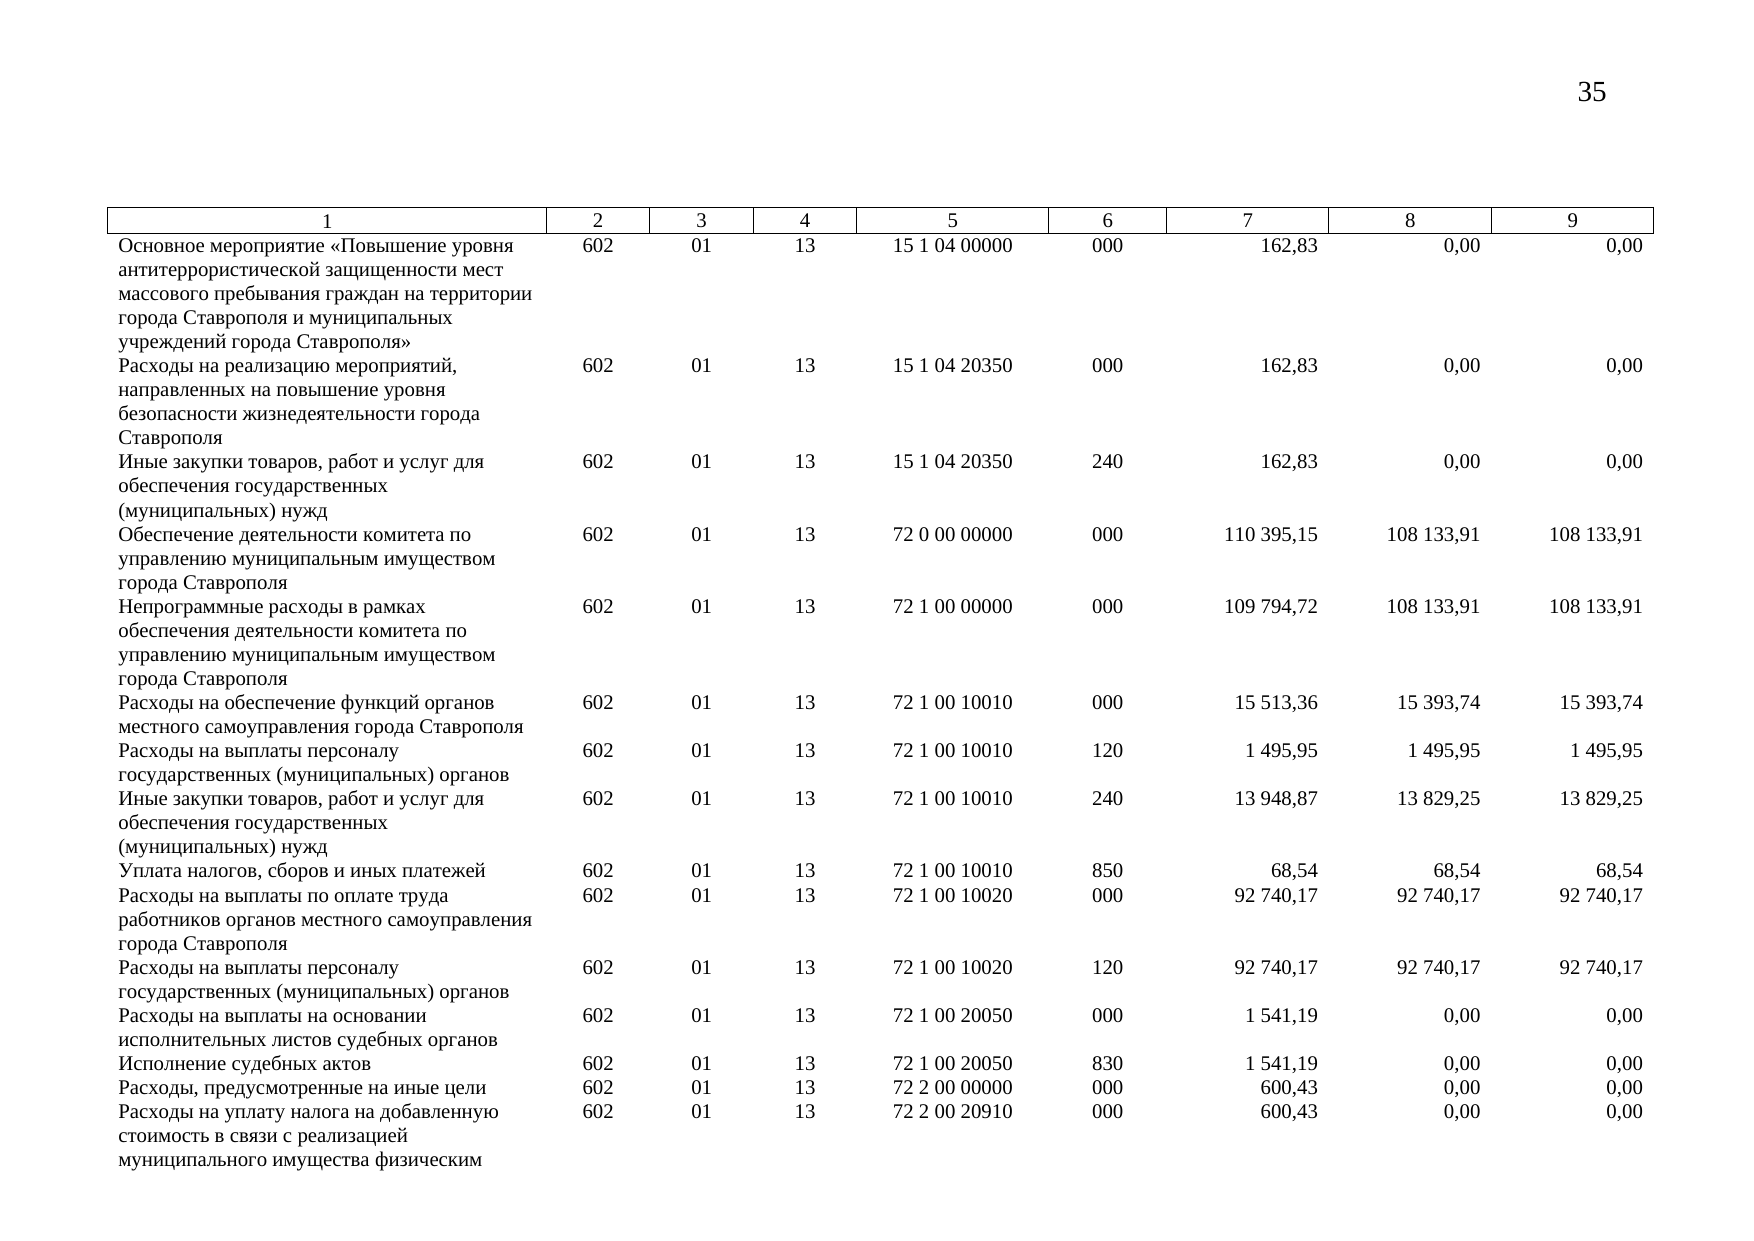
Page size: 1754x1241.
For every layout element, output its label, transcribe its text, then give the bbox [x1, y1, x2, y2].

table_header 5 [857, 208, 1048, 233]
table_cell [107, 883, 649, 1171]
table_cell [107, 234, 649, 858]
table_header 2 [547, 208, 649, 233]
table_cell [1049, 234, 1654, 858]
table_header 4 [754, 208, 856, 233]
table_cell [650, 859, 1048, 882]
table_header 8 [1329, 208, 1491, 233]
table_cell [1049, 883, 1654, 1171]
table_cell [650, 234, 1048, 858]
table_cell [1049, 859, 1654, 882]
table_header 3 [650, 208, 753, 233]
table_header 7 [1167, 208, 1328, 233]
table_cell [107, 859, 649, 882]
table_header 1 [108, 208, 546, 233]
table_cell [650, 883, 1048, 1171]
table_header 6 [1049, 208, 1166, 233]
table_header 9 [1492, 208, 1653, 233]
